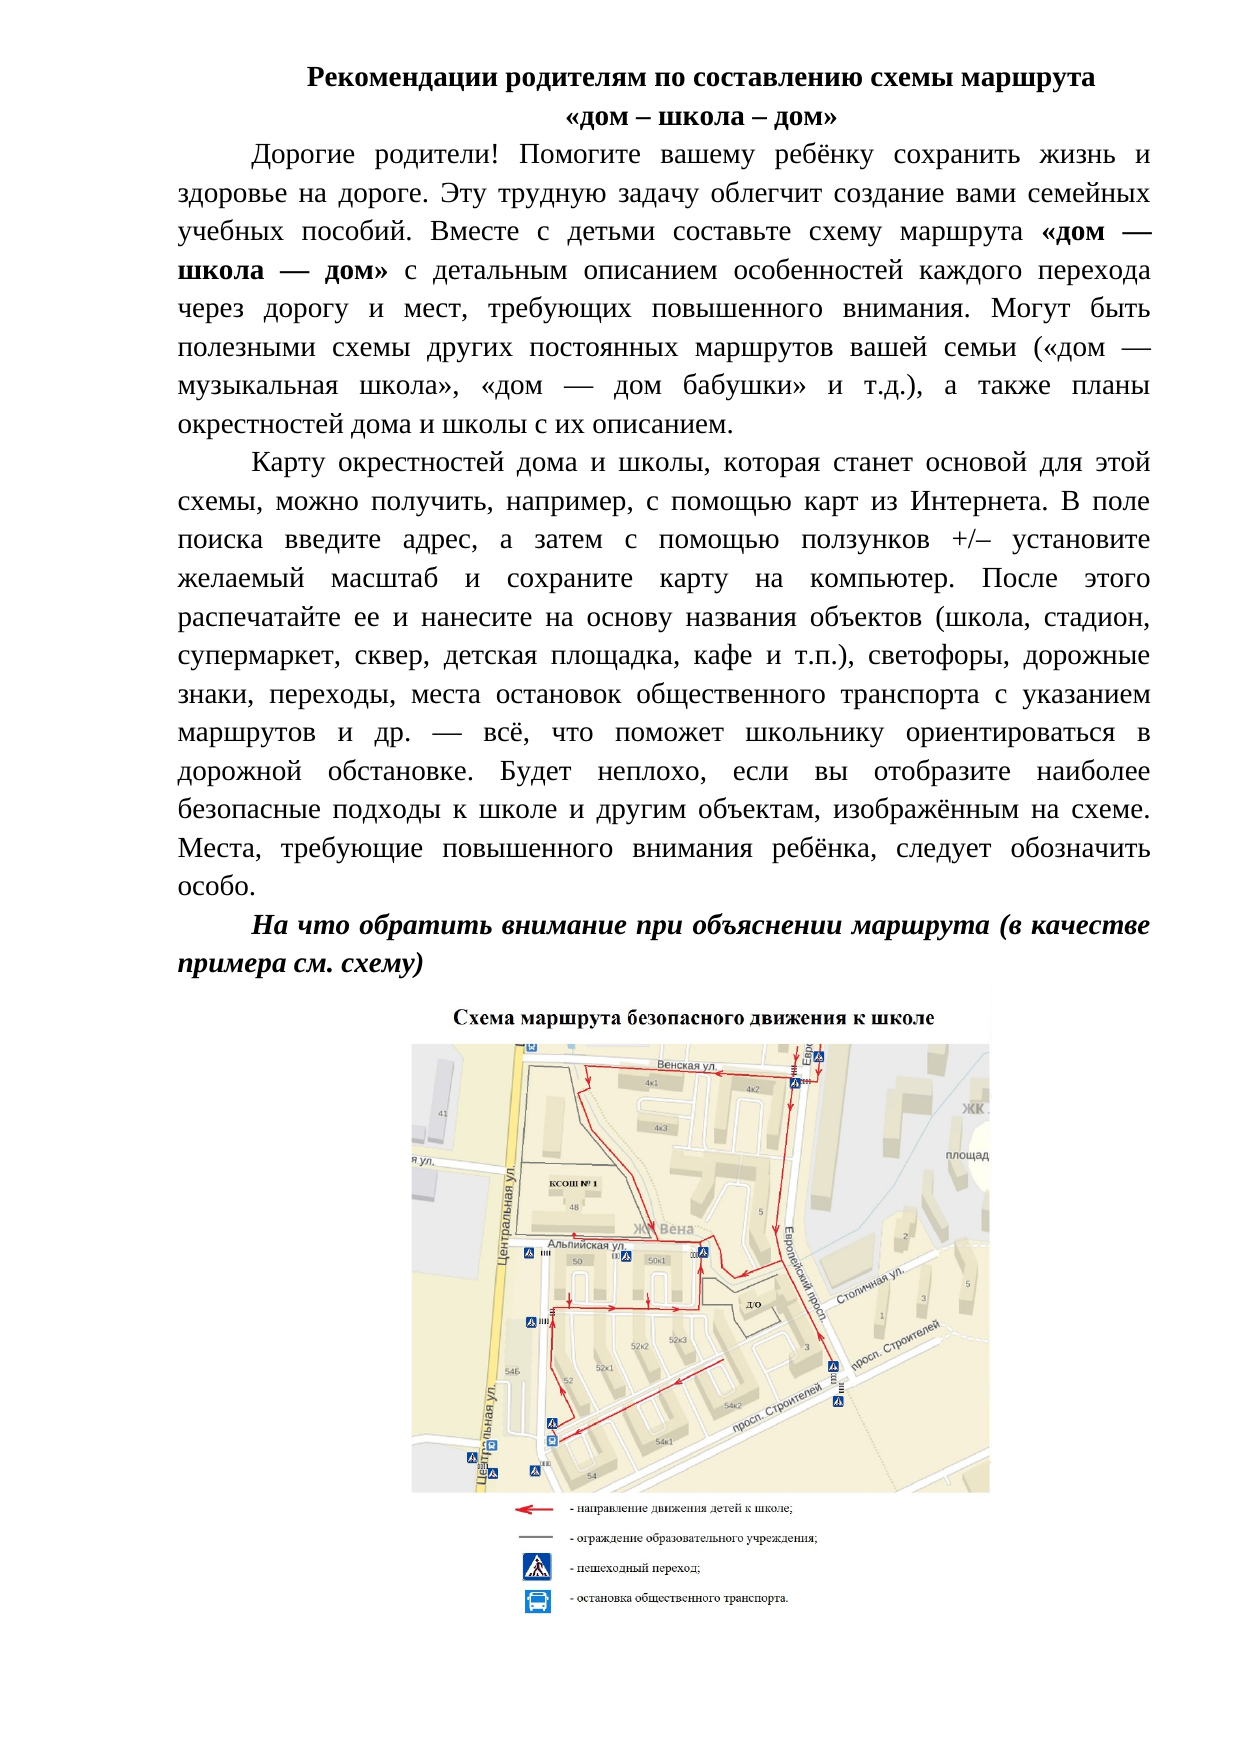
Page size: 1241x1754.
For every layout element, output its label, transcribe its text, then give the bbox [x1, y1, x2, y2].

text Рекомендации родителям по составлению схемы маршрута [177, 59, 1152, 93]
picture [411, 984, 992, 1620]
text Карту окрестностей дома и школы, которая станет основой для этой схемы, можно получить, например, с помощью карт из Интернета. В поле поиска введите адрес, а затем с помощью ползунков +/– установите желаемый масштаб и сохраните карту на компьютер. После этого распечатайте ее и нанесите на основу названия объектов (школа, стадион, супермаркет, сквер, детская площадка, кафе и т.п.), светофоры, дорожные знаки, переходы, места остановок общественного транспорта с указанием маршрутов и др. — всё, что поможет школьнику ориентироваться в дорожной обстановке. Будет неплохо, если вы отобразите наиболее безопасные подходы к школе и другим объектам, изображённым на схеме. Места, требующие повышенного внимания ребёнка, следует обозначить особо. [177, 444, 1152, 902]
text Дорогие родители! Помогите вашему ребёнку сохранить жизнь и здоровье на дороге. Эту трудную задачу облегчит создание вами семейных учебных пособий. Вместе с детьми составьте схему маршрута «дом — школа — дом» с детальным описанием особенностей каждого перехода через дорогу и мест, требующих повышенного внимания. Могут быть полезными схемы других постоянных маршрутов вашей семьи («дом — музыкальная школа», «дом — дом бабушки» и т.д.), а также планы окрестностей дома и школы с их описанием. [177, 136, 1152, 439]
text На что обратить внимание при объяснении маршрута (в качестве примера см. схему) [177, 907, 1152, 979]
text «дом – школа – дом» [177, 98, 1152, 131]
